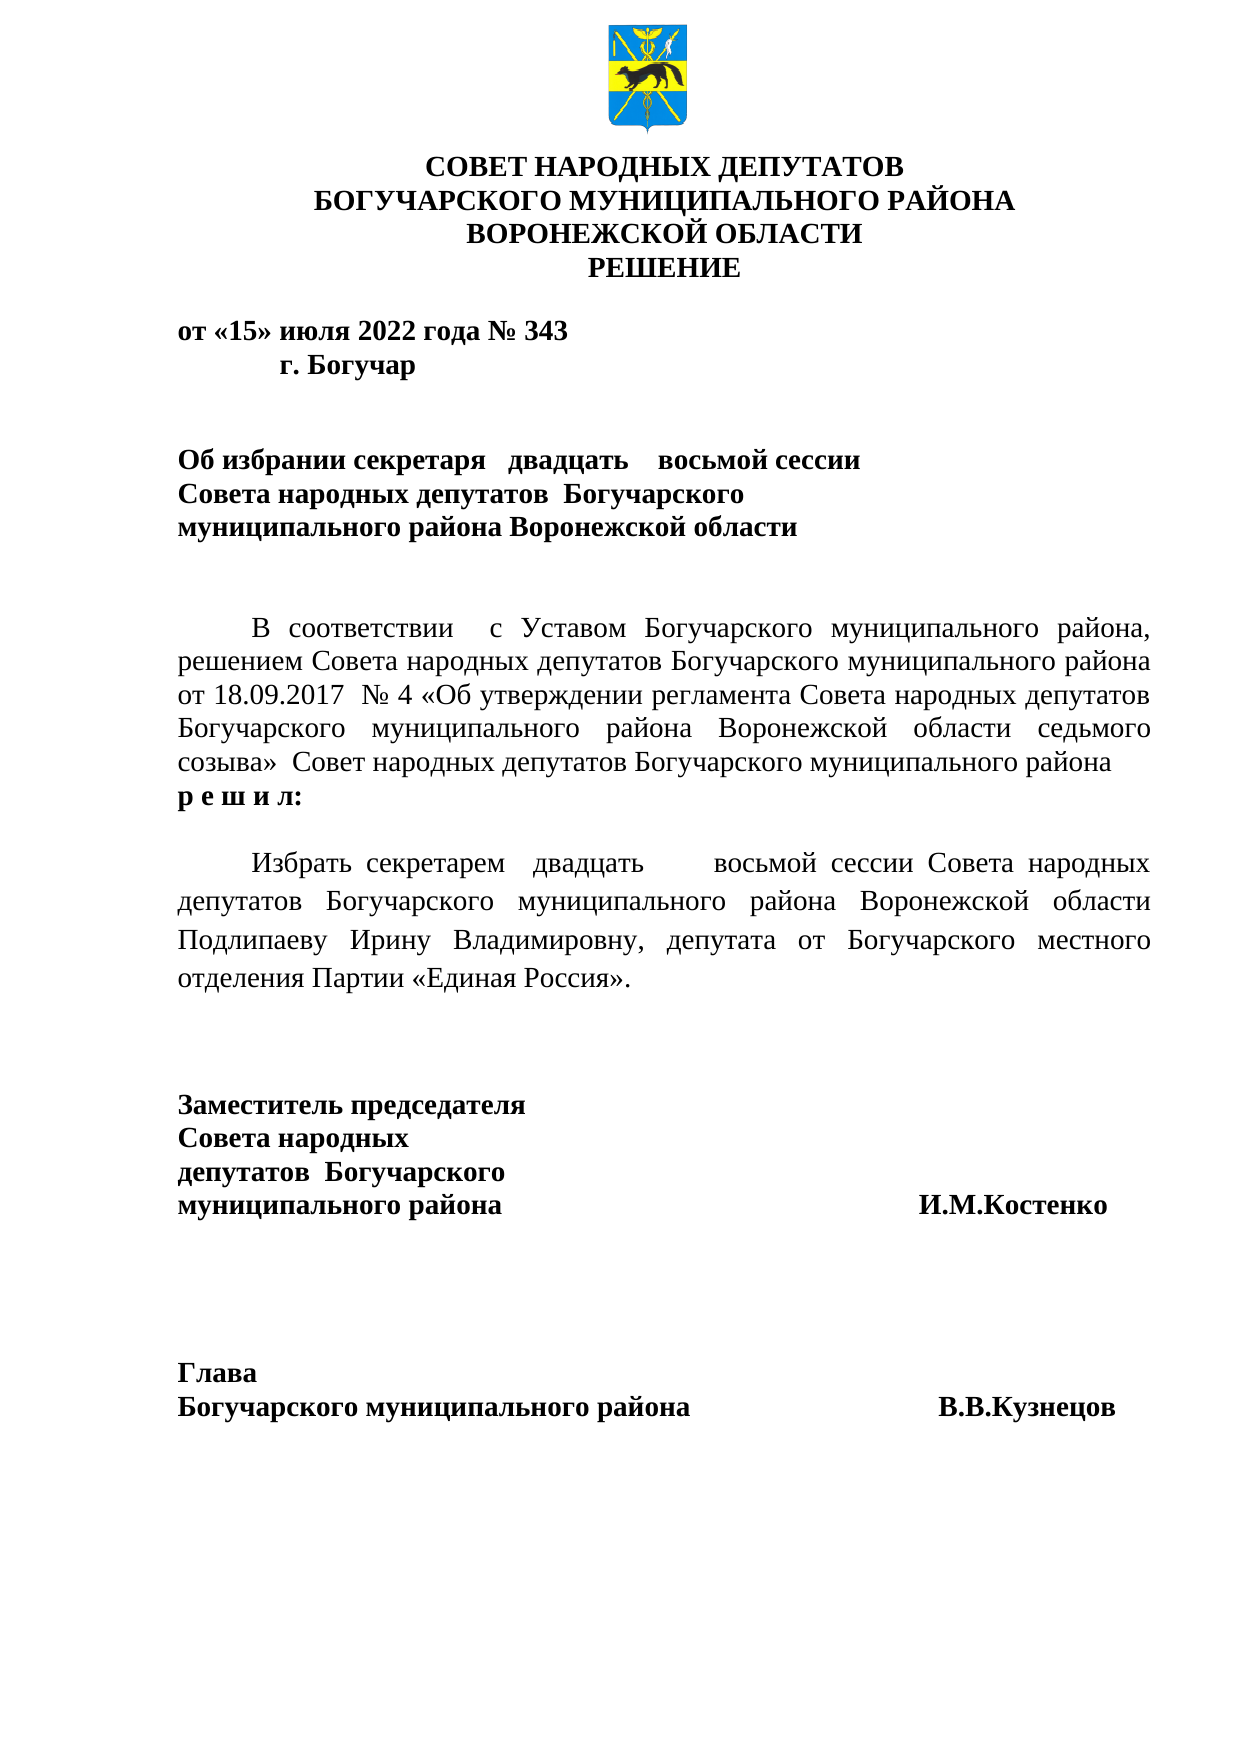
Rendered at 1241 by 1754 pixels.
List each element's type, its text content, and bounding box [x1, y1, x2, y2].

text В соответствии с Уставом Богучарского муниципального района, решением Совета народных депутатов Богучарского муниципального района от 18.09.2017 № 4 «Об утверждении регламента Совета народных депутатов Богучарского муниципального района Воронежской области седьмого созыва» Совет народных депутатов Богучарского муниципального района [177, 610, 1152, 778]
text СОВЕТ НАРОДНЫХ ДЕПУТАТОВ [177, 149, 1152, 183]
text БОГУЧАРСКОГО МУНИЦИПАЛЬНОГО РАЙОНА [177, 183, 1152, 216]
text р е ш и л: [177, 778, 1152, 811]
text Богучарского муниципального района В.В.Кузнецов [177, 1389, 1152, 1422]
text депутатов Богучарского [177, 1154, 1152, 1187]
text Глава [177, 1355, 1152, 1389]
text муниципального района Воронежской области [177, 509, 1152, 543]
text РЕШЕНИЕ [177, 250, 1152, 283]
text г. Богучар [177, 347, 1152, 381]
text Об избрании секретаря двадцать восьмой сессии [177, 442, 1152, 476]
text Совета народных депутатов Богучарского [177, 476, 1152, 509]
text от «15» июля 2022 года № 343 [177, 313, 1152, 347]
text Избрать секретарем двадцать восьмой сессии Совета народных депутатов Богучарского муниципального района Воронежской области Подлипаеву Ирину Владимировну, депутата от Богучарского местного отделения Партии «Единая Россия». [177, 845, 1152, 994]
text ВОРОНЕЖСКОЙ ОБЛАСТИ [177, 216, 1152, 250]
text Совета народных [177, 1120, 1152, 1154]
text Заместитель председателя [177, 1087, 1152, 1120]
text муниципального района И.М.Костенко [177, 1187, 1152, 1221]
